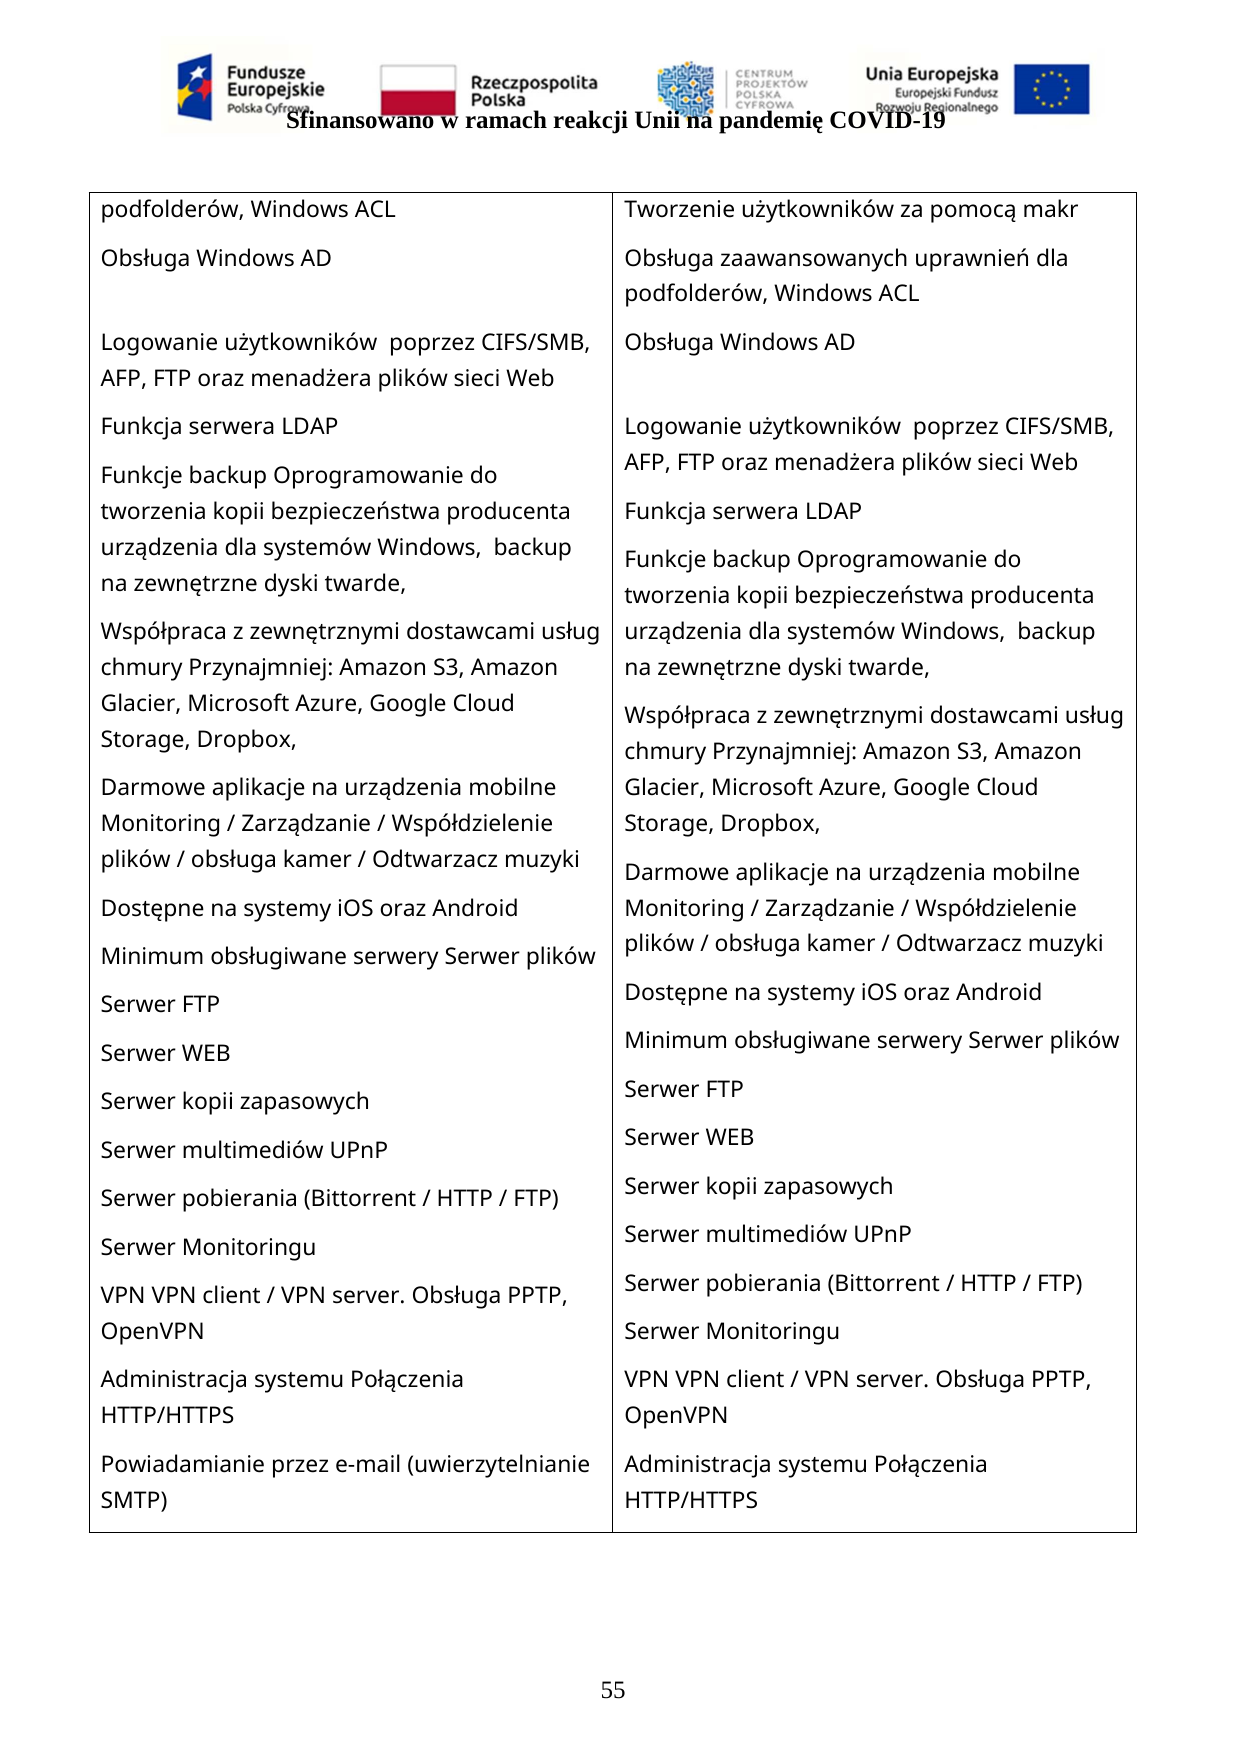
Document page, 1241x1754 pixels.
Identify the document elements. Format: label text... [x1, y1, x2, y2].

picture [160, 36, 1106, 144]
